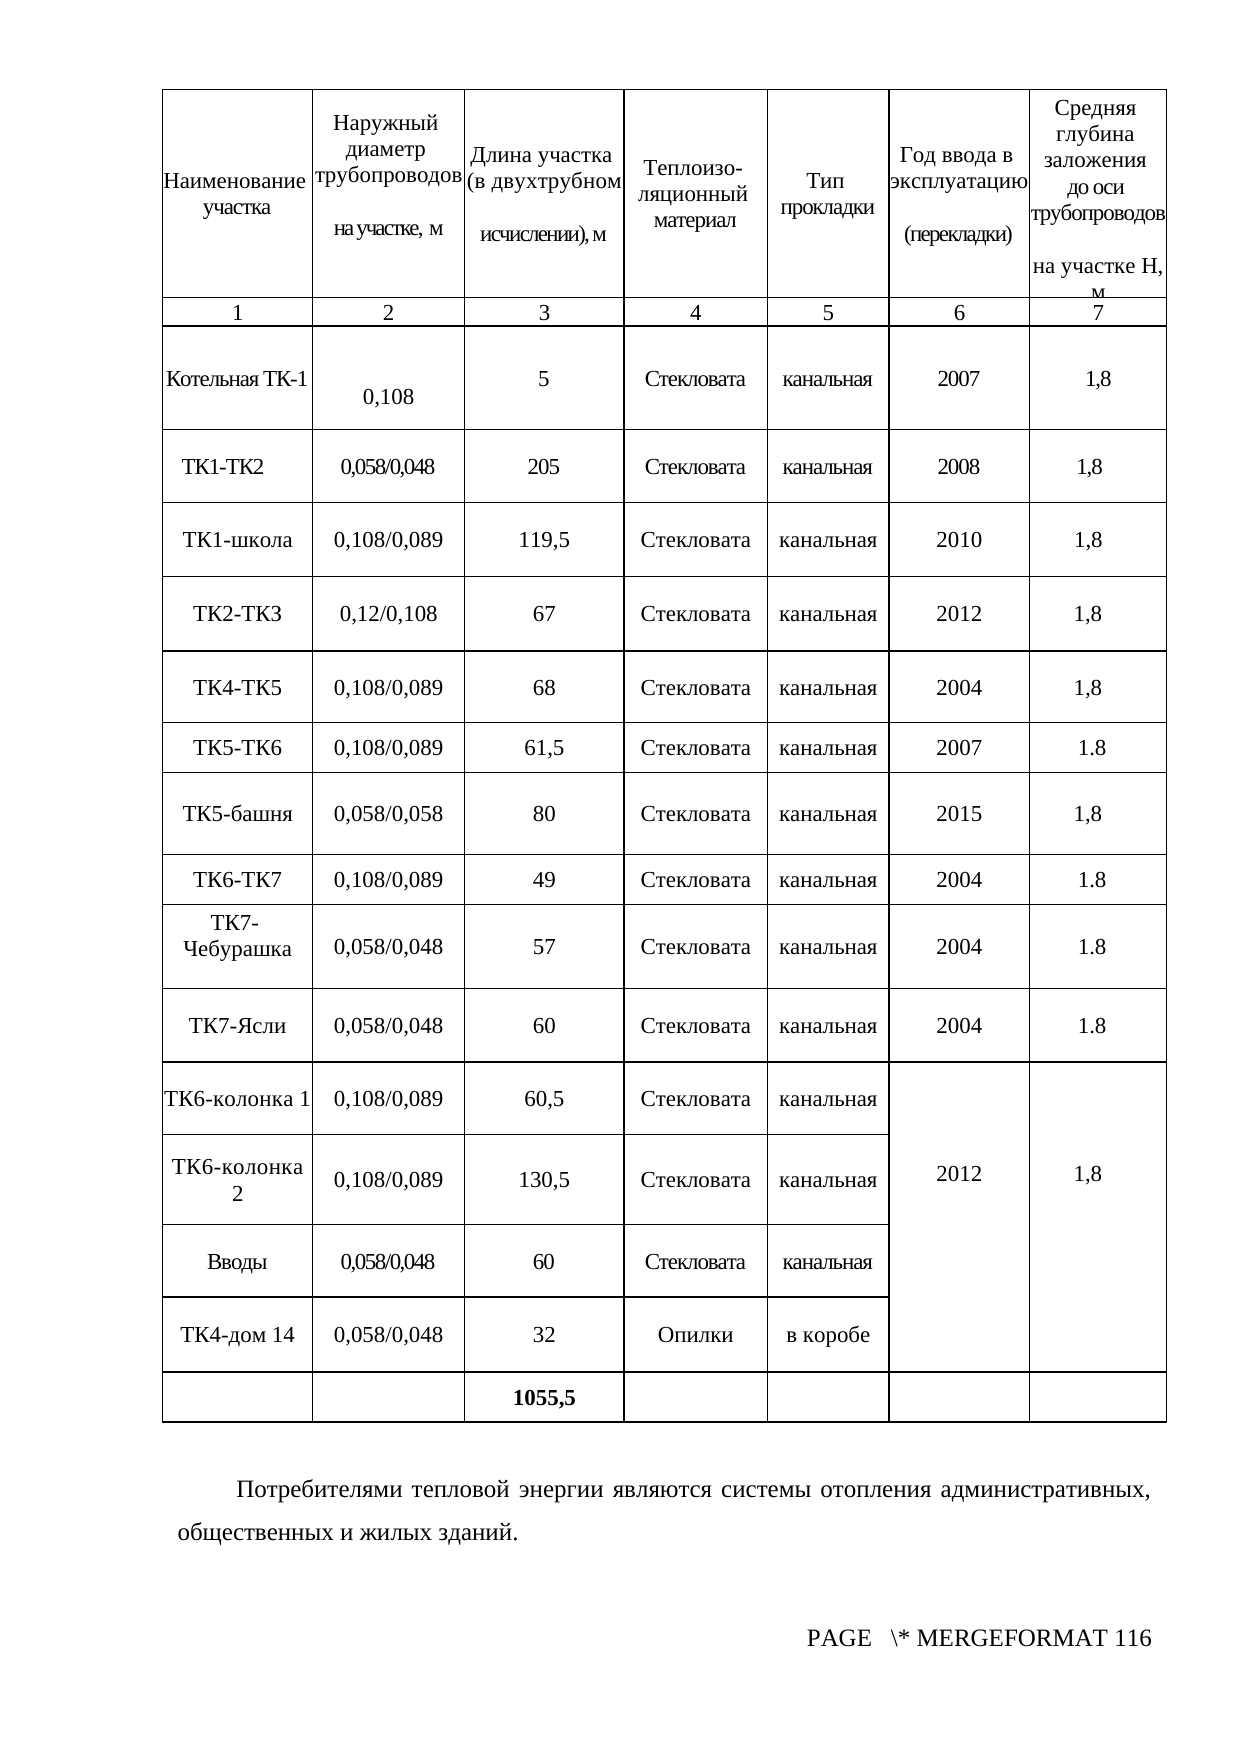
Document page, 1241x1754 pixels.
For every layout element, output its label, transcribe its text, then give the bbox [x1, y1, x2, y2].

table_cell 1,8 [1030, 430, 1166, 502]
table_cell канальная [768, 577, 888, 650]
table_cell 67 [465, 577, 623, 650]
table_cell ТК5-башня [163, 773, 312, 854]
table_cell 0,058/0,048 [313, 1225, 464, 1296]
table_cell 49 [465, 855, 623, 904]
table_cell 2010 [890, 503, 1029, 576]
table_cell 0,058/0,048 [313, 905, 464, 988]
table_cell в коробе [768, 1298, 888, 1371]
table_cell 0,058/0,048 [313, 1298, 464, 1371]
table_cell Вводы [163, 1225, 312, 1296]
text Потребителями тепловой энергии являются системы отопления административных, общественных и жилых зданий. [177, 1474, 1152, 1546]
table_cell Стекловата [625, 1225, 767, 1296]
table_cell 2004 [890, 989, 1029, 1061]
table_cell 1055,5 [465, 1373, 623, 1421]
table_cell 1.8 [1030, 855, 1166, 904]
table_cell 60 [465, 989, 623, 1061]
table_cell Стекловата [625, 327, 767, 429]
table_cell 0,108/0,089 [313, 503, 464, 576]
table_cell 2015 [890, 773, 1029, 854]
table_cell Стекловата [625, 1063, 767, 1134]
table_cell 130,5 [465, 1135, 623, 1224]
table_cell 4 [625, 298, 767, 325]
table_cell канальная [768, 1225, 888, 1296]
table_cell [768, 1373, 888, 1421]
table_cell 2007 [890, 327, 1029, 429]
table_cell [313, 1373, 464, 1421]
table_cell 0,108/0,089 [313, 1063, 464, 1134]
table_cell ТК7-Ясли [163, 989, 312, 1061]
table_cell ТК4-ТК5 [163, 652, 312, 722]
table_cell 1.8 [1030, 723, 1166, 772]
table_cell 0,058/0,058 [313, 773, 464, 854]
table_cell 0,108/0,089 [313, 855, 464, 904]
table_cell Стекловата [625, 1135, 767, 1224]
table_cell канальная [768, 503, 888, 576]
table_cell 1,8 [1030, 503, 1166, 576]
table_cell 6 [890, 298, 1029, 325]
table_cell ТК7- Чебурашка [163, 905, 312, 988]
table_cell 0,058/0,048 [313, 430, 464, 502]
table_cell ТК4-дом 14 [163, 1298, 312, 1371]
table_cell канальная [768, 989, 888, 1061]
table_cell 1,8 [1030, 773, 1166, 854]
table_cell 57 [465, 905, 623, 988]
table_header Год ввода в эксплуатацию (перекладки) [890, 90, 1029, 297]
table_cell ТК1-ТК2 [163, 430, 312, 502]
table_cell 1,8 [1030, 577, 1166, 650]
table_header Длина участка (в двухтрубном исчислении), м [465, 90, 623, 297]
table_cell Стекловата [625, 430, 767, 502]
table_cell ТК6-колонка 2 [163, 1135, 312, 1224]
table_cell 0,108/0,089 [313, 723, 464, 772]
table_cell Котельная ТК-1 [163, 327, 312, 429]
table_cell 2008 [890, 430, 1029, 502]
table_cell [625, 1373, 767, 1421]
table_cell Стекловата [625, 723, 767, 772]
table_cell 1,8 [1030, 327, 1166, 429]
table_cell [1030, 1373, 1166, 1421]
table_cell 0,12/0,108 [313, 577, 464, 650]
table_cell 2004 [890, 855, 1029, 904]
table_cell ТК2-ТКЗ [163, 577, 312, 650]
table_cell 2012 [890, 577, 1029, 650]
table_cell 61,5 [465, 723, 623, 772]
table_cell 1.8 [1030, 905, 1166, 988]
table_cell 60,5 [465, 1063, 623, 1134]
table_cell 1,8 [1030, 652, 1166, 722]
table_cell 2004 [890, 652, 1029, 722]
table_cell 205 [465, 430, 623, 502]
table_cell ТК6-ТК7 [163, 855, 312, 904]
table_header Тип прокладки [768, 90, 888, 297]
table_cell канальная [768, 430, 888, 502]
table_cell 2007 [890, 723, 1029, 772]
table_cell канальная [768, 652, 888, 722]
table_cell ТК5-ТК6 [163, 723, 312, 772]
table_cell 0,108/0,089 [313, 652, 464, 722]
table_cell 2 [313, 298, 464, 325]
table_header Средняя глубина заложения до оси трубопроводов на участке Н, м [1030, 90, 1166, 297]
table_cell [890, 1373, 1029, 1421]
table_cell канальная [768, 773, 888, 854]
table_cell 68 [465, 652, 623, 722]
table_cell 0,108 [313, 327, 464, 429]
table_cell 1.8 [1030, 989, 1166, 1061]
table_cell 1 [163, 298, 312, 325]
table_cell Стекловата [625, 855, 767, 904]
table_cell канальная [768, 327, 888, 429]
table_cell Стекловата [625, 989, 767, 1061]
table_header Наименование участка [163, 90, 312, 297]
table_cell Стекловата [625, 503, 767, 576]
table_cell 5 [768, 298, 888, 325]
table_cell канальная [768, 1063, 888, 1134]
table_cell ТК1-школа [163, 503, 312, 576]
table_cell 60 [465, 1225, 623, 1296]
table_cell канальная [768, 855, 888, 904]
table_cell канальная [768, 905, 888, 988]
table_cell Стекловата [625, 905, 767, 988]
table_cell ТК6-колонка 1 [163, 1063, 312, 1134]
table_header Наружный диаметр трубопроводов на участке, м [313, 90, 464, 297]
table_cell 80 [465, 773, 623, 854]
table_cell 5 [465, 327, 623, 429]
table_cell Стекловата [625, 773, 767, 854]
table_cell 1,8 [1030, 1063, 1166, 1371]
table_cell [163, 1373, 312, 1421]
table_cell 0,108/0,089 [313, 1135, 464, 1224]
table_cell Опилки [625, 1298, 767, 1371]
table_cell 0,058/0,048 [313, 989, 464, 1061]
table_cell 7 [1030, 298, 1166, 325]
table_cell 2004 [890, 905, 1029, 988]
table_cell 3 [465, 298, 623, 325]
table_cell 2012 [890, 1063, 1029, 1371]
table_cell Стекловата [625, 652, 767, 722]
table_cell канальная [768, 1135, 888, 1224]
table_header Теплоизо- ляционный материал [625, 90, 767, 297]
table_cell Стекловата [625, 577, 767, 650]
table_cell 119,5 [465, 503, 623, 576]
table_cell 32 [465, 1298, 623, 1371]
table_cell канальная [768, 723, 888, 772]
